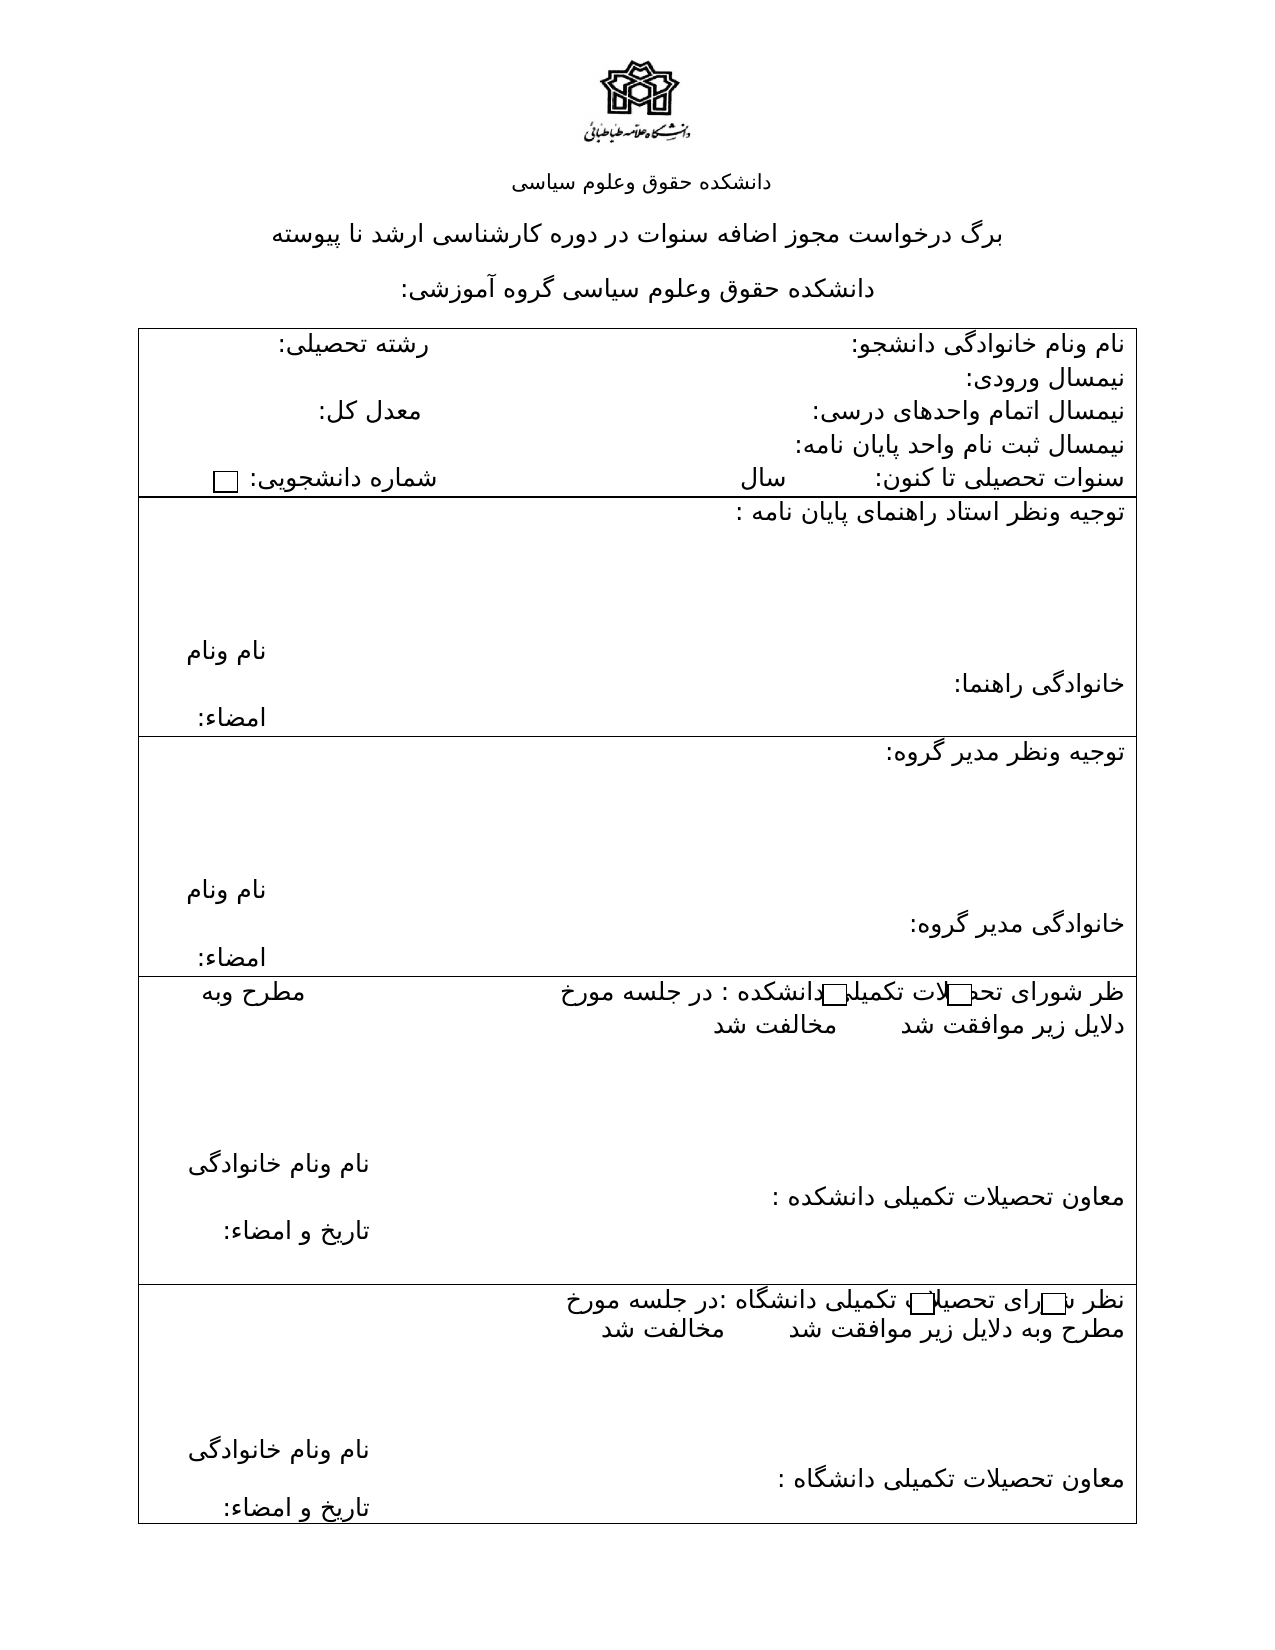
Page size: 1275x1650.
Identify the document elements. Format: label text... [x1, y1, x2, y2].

text دانشکده حقوق وعلوم سیاسی [150, 170, 1125, 194]
table_cell توجیه ونظر استاد راهنمای پایان نامه : نام ونام خانوادگی راهنما: امضاء: [139, 498, 1136, 736]
table_header نام ونام خانوادگی دانشجو: رشته تحصیلی: نیمسال ورودی: نیمسال اتمام واحدهای درسی: معدل کل: نیمسال ثبت نام واحد پایان نامه: سنوات تحصیلی تا کنون: سال شماره دانشجویی: [139, 329, 1136, 496]
table_cell نظر شورای تحصیلات تکمیلی دانشگاه :در جلسه مورخ مطرح وبه دلایل زیر موافقت شد مخالفت شد نام ونام خانوادگی معاون تحصیلات تکمیلی دانشگاه : تاریخ و امضاء: [139, 1285, 1136, 1523]
text برگ درخواست مجوز اضافه سنوات در دوره کارشناسی ارشد نا پیوسته [150, 219, 1125, 249]
text دانشکده حقوق وعلوم سیاسی گروه آموزشی: [150, 274, 1125, 303]
table_cell ظر شورای تحصیلات تکمیلی دانشکده : در جلسه مورخ مطرح وبه دلایل زیر موافقت شد مخالفت شد نام ونام خانوادگی معاون تحصیلات تکمیلی دانشکده : تاریخ و امضاء: [139, 977, 1136, 1284]
table_cell توجیه ونظر مدیر گروه: نام ونام خانوادگی مدیر گروه: امضاء: [139, 737, 1136, 976]
